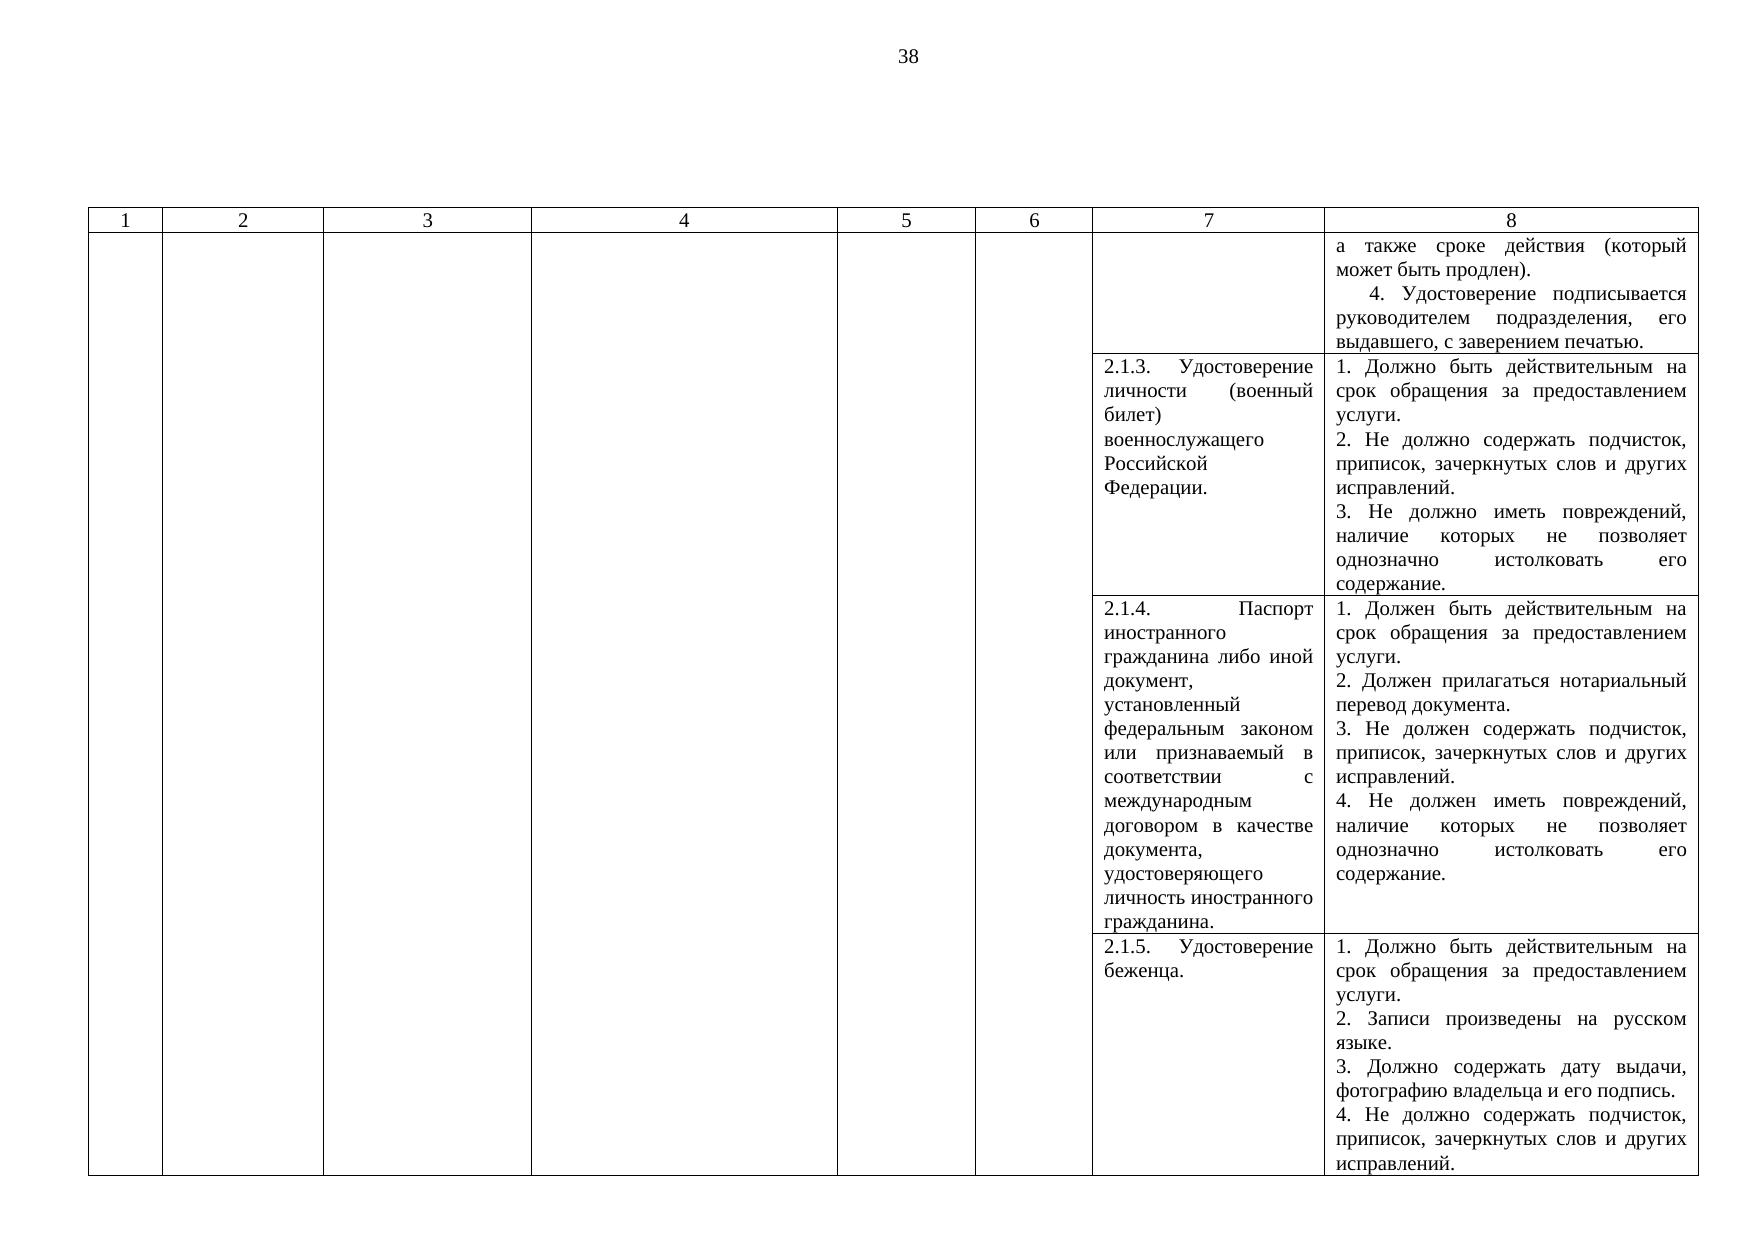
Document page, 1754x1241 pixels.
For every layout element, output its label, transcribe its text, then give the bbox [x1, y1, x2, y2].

table_header 1 [89, 208, 162, 232]
table_cell 2.1.5. Удостоверение беженца. [1093, 934, 1324, 1174]
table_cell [1325, 233, 1698, 353]
table_header 4 [532, 208, 837, 232]
table_cell 1. Должно быть действительным на срок обращения за предоставлением услуги. 2. Не должно содержать подчисток, приписок, зачеркнутых слов и других исправлений. 3. Не должно иметь повреждений, наличие которых не позволяет однозначно истолковать его содержание. [1325, 354, 1698, 595]
table_header 3 [324, 208, 531, 232]
table_header 5 [838, 208, 975, 232]
table_header 2 [163, 208, 323, 232]
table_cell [1325, 934, 1698, 1174]
table_header 7 [1093, 208, 1324, 232]
table_header 8 [1325, 208, 1698, 232]
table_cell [1093, 233, 1324, 353]
table_header 6 [976, 208, 1092, 232]
table_cell 1. Должен быть действительным на срок обращения за предоставлением услуги. 2. Должен прилагаться нотариальный перевод документа. 3. Не должен содержать подчисток, приписок, зачеркнутых слов и других исправлений. 4. Не должен иметь повреждений, наличие которых не позволяет однозначно истолковать его содержание. [1325, 596, 1698, 933]
table_cell 2.1.3. Удостоверение личности (военный билет) военнослужащего Российской Федерации. [1093, 354, 1324, 595]
table_cell 2.1.4. Паспорт иностранного гражданина либо иной документ, установленный федеральным законом или признаваемый в соответствии с международным договором в качестве документа, удостоверяющего личность иностранного гражданина. [1093, 596, 1324, 933]
